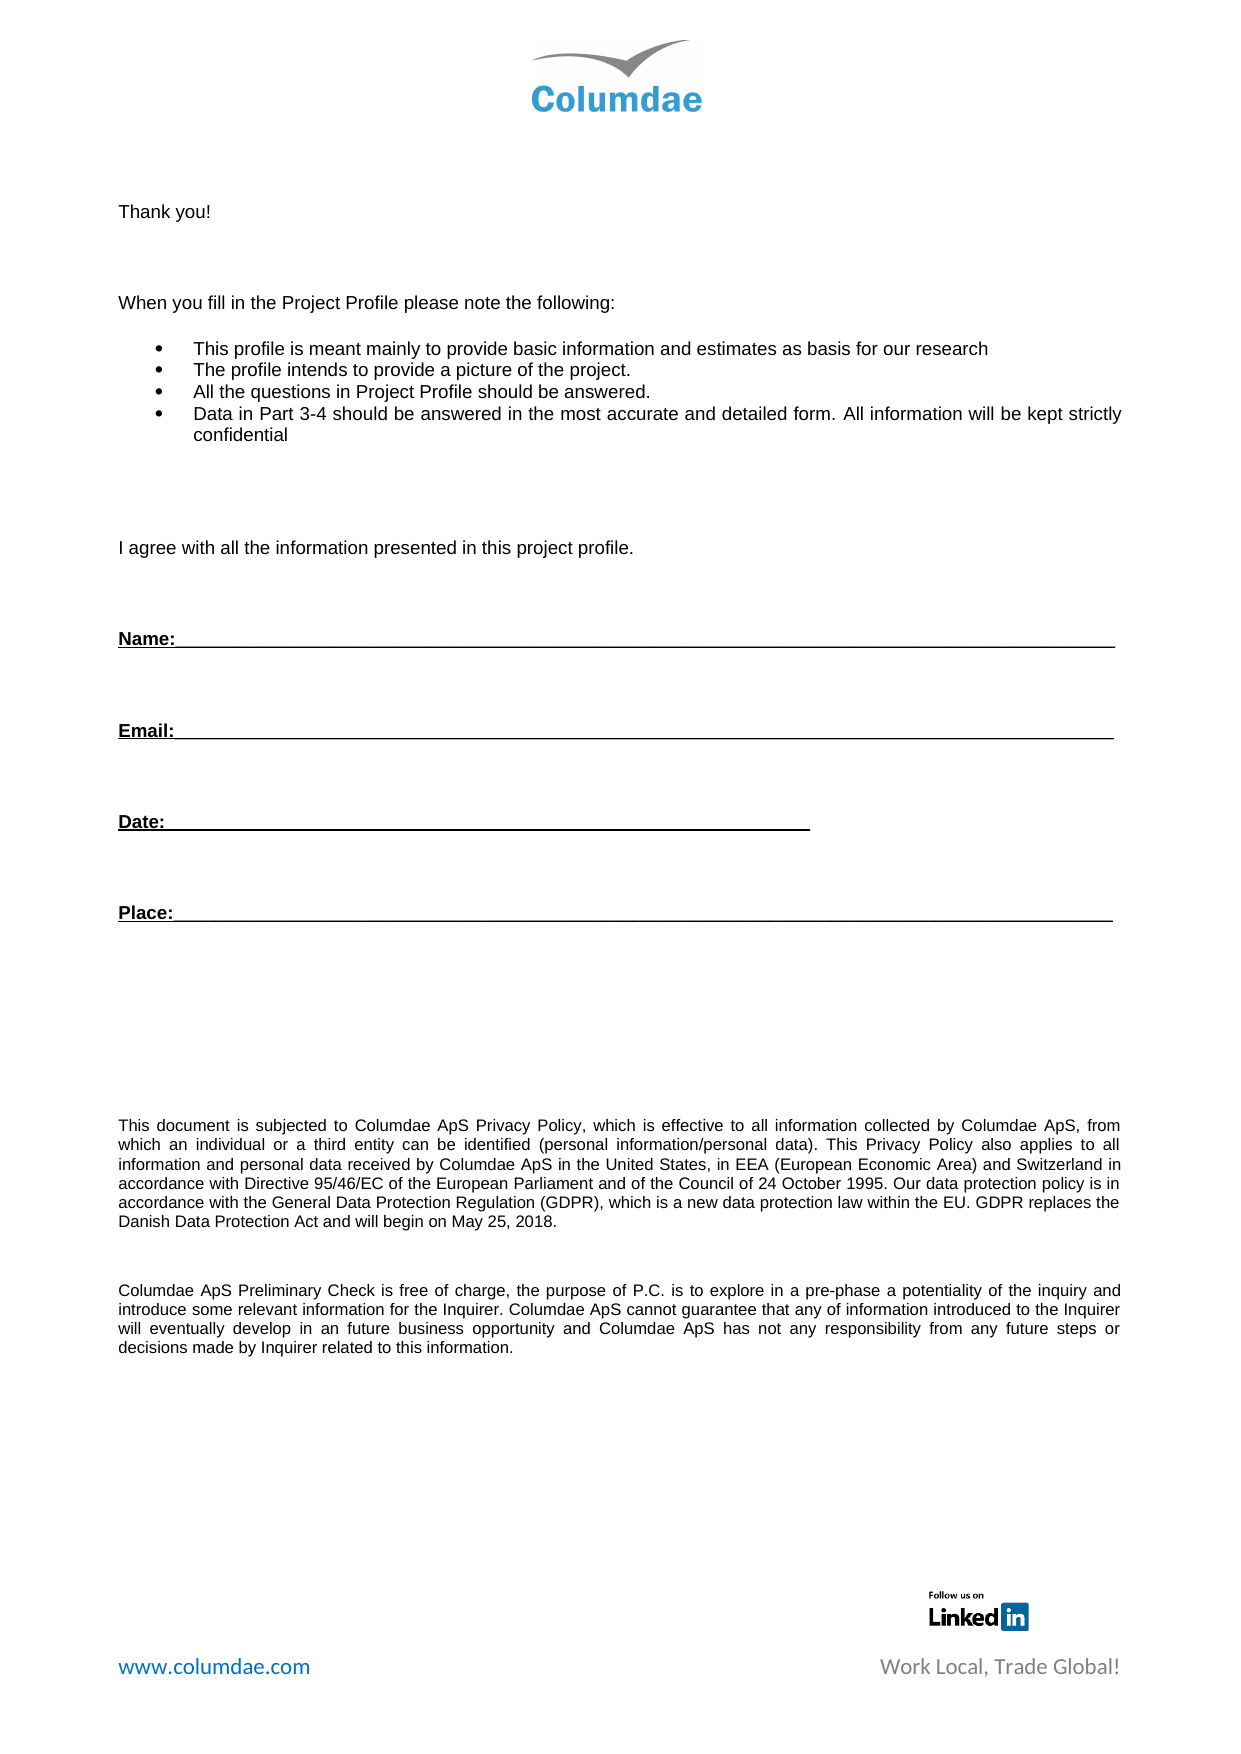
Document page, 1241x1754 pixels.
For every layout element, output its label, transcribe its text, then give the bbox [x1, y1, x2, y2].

list The profile intends to provide a picture of the project. [156, 359, 1122, 381]
text This document is subjected to Columdae ApS Privacy Policy, which is effective to all information collected by Columdae ApS, from which an individual or a third entity can be identified (personal information/personal data). This Privacy Policy also applies to all information and personal data received by Columdae ApS in the United States, in EEA (European Economic Area) and Switzerland in accordance with Directive 95/46/EC of the European Parliament and of the Council of 24 October 1995. Our data protection policy is in accordance with the General Data Protection Regulation (GDPR), which is a new data protection law within the EU. GDPR replaces the Danish Data Protection Act and will begin on May 25, 2018. [118, 1116, 1122, 1231]
text Place:__________________________________________________________________________________________ [118, 902, 1122, 923]
picture [1013, 1614, 1024, 1625]
picture [922, 1585, 1029, 1631]
text Date: _______________________________ [118, 811, 1122, 832]
list This profile is meant mainly to provide basic information and estimates as basis for our research [156, 337, 1122, 359]
text Columdae ApS Preliminary Check is free of charge, the purpose of P.C. is to explore in a pre-phase a potentiality of the inquiry and introduce some relevant information for the Inquirer. Columdae ApS cannot guarantee that any of information introduced to the Inquirer will eventually develop in an future business opportunity and Columdae ApS has not any responsibility from any future steps or decisions made by Inquirer related to this information. [118, 1281, 1122, 1357]
list All the questions in Project Profile should be answered. [156, 381, 1122, 402]
text Thank you! [118, 201, 1122, 222]
text When you fill in the Project Profile please note the following: [118, 292, 1122, 313]
text Email:__________________________________________________________________________________________ [118, 719, 1122, 741]
list Data in Part 3-4 should be answered in the most accurate and detailed form. All information will be kept strictly confidential [156, 402, 1122, 446]
text I agree with all the information presented in this project profile. [118, 537, 1122, 558]
text Name:__________________________________________________________________________________________ [118, 628, 1122, 650]
picture [531, 40, 709, 112]
